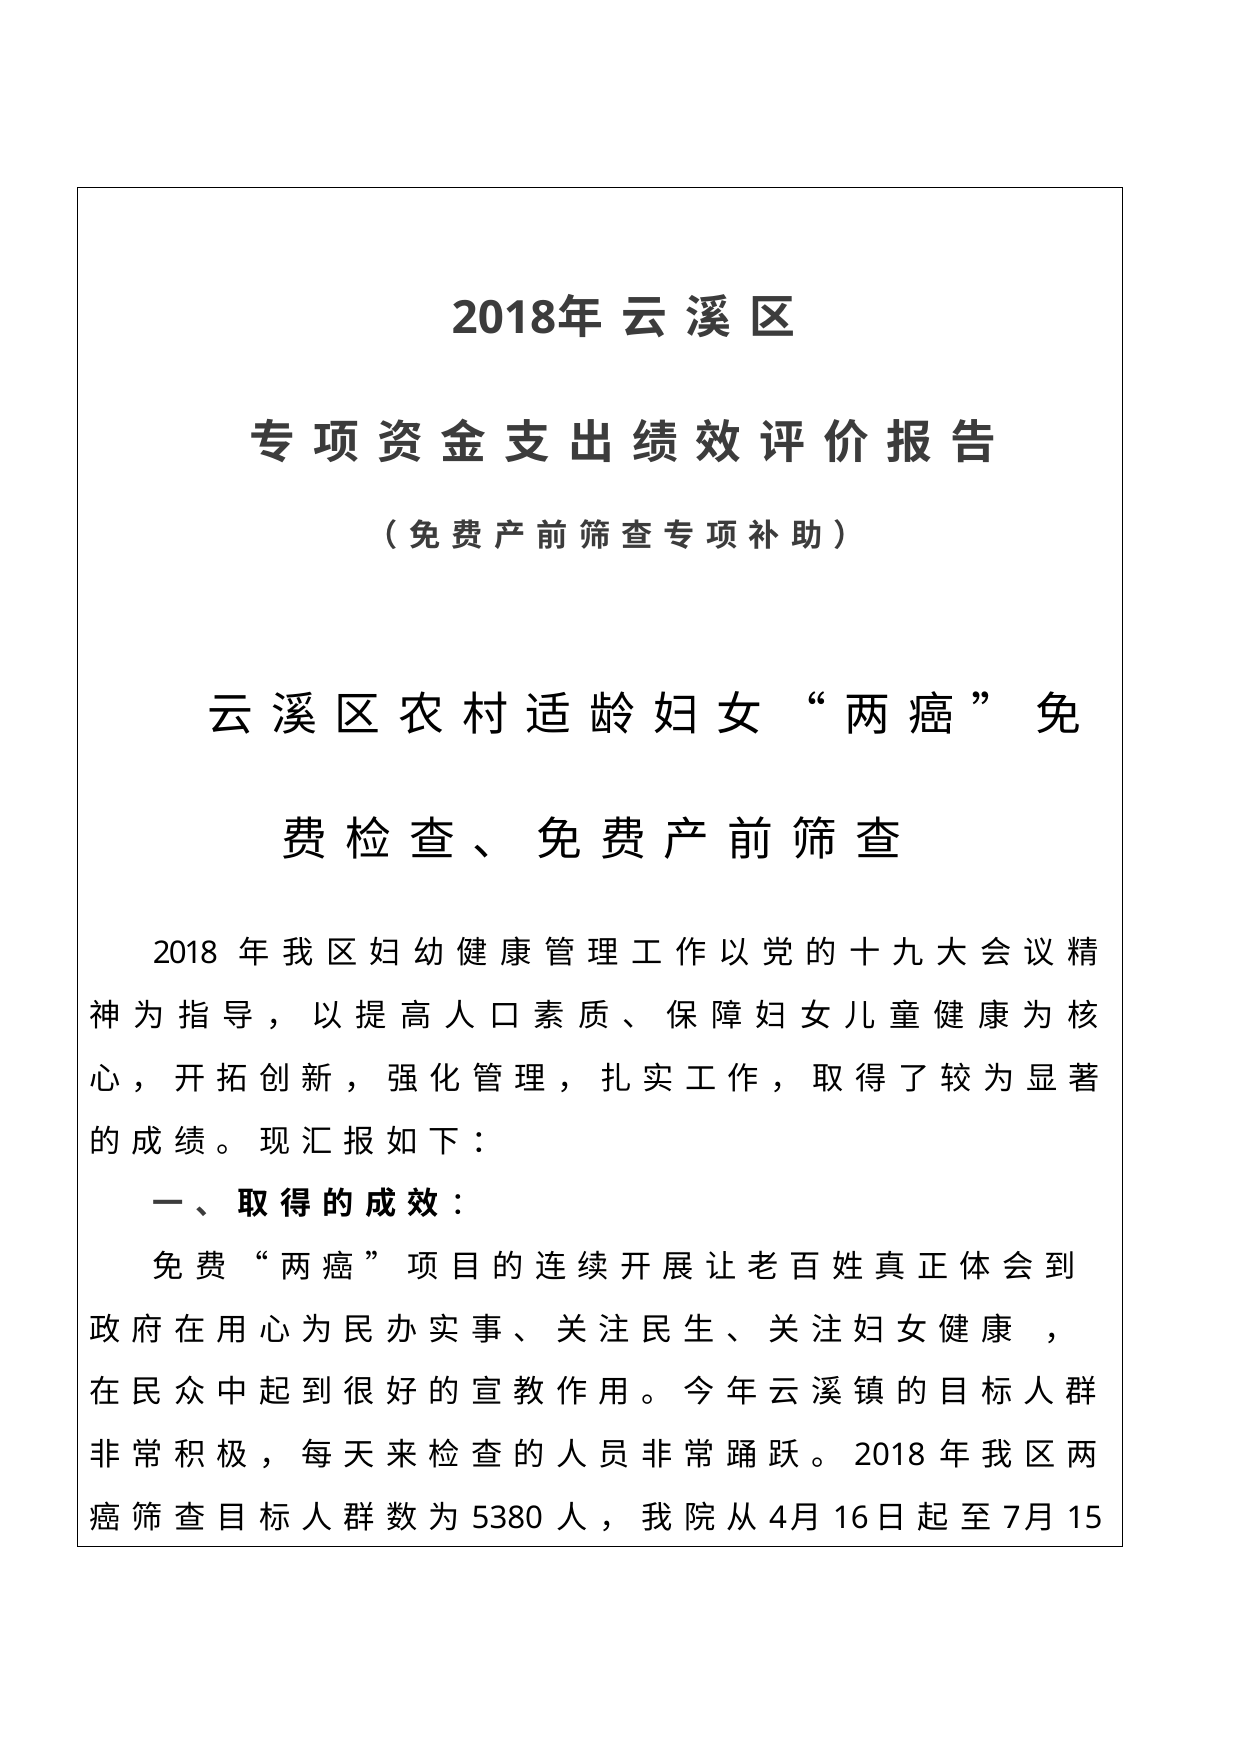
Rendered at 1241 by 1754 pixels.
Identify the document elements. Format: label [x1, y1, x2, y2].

table_header [78, 188, 1122, 1546]
